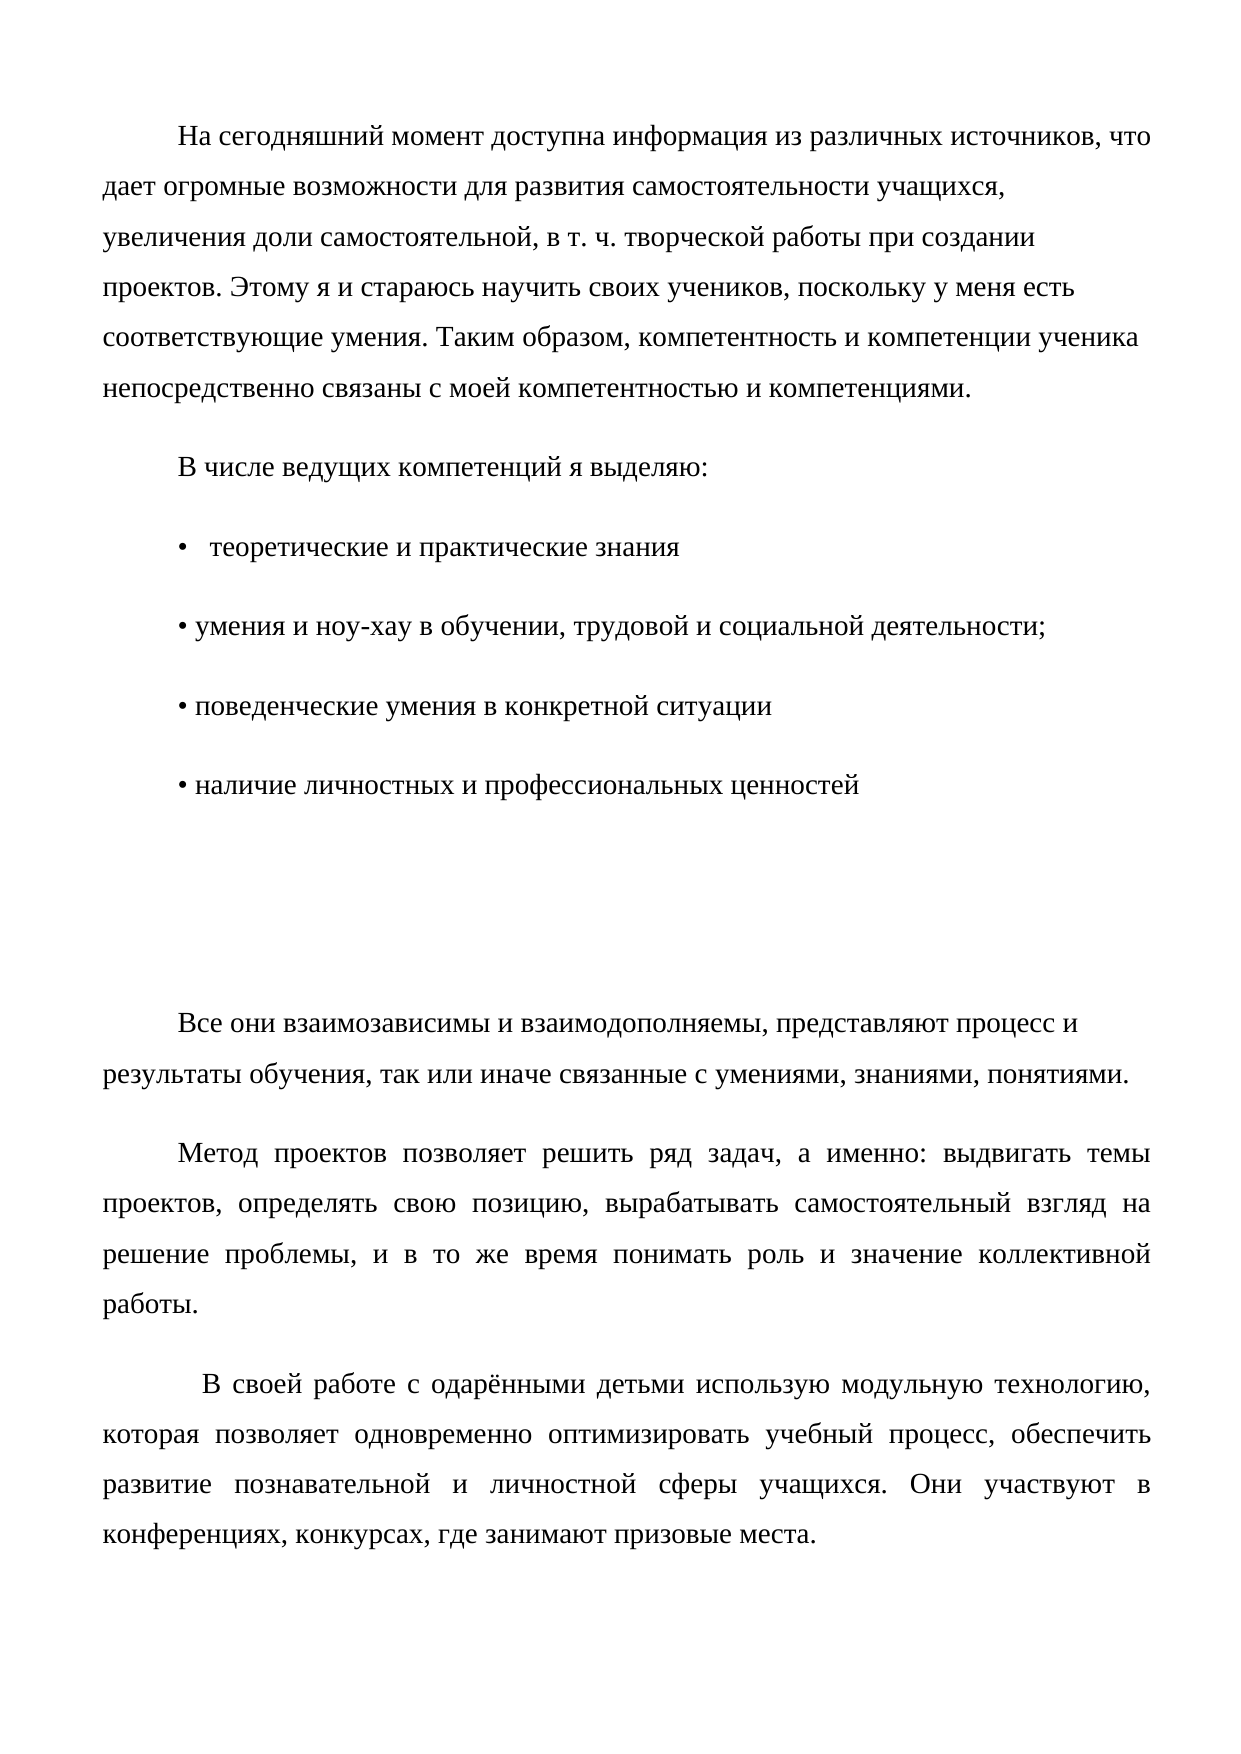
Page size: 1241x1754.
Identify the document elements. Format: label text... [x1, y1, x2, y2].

text На сегодняшний момент доступна информация из различных источников, что дает огромные возможности для развития самостоятельности учащихся, увеличения доли самостоятельной, в т. ч. творческой работы при создании проектов. Этому я и стараюсь научить своих учеников, поскольку у меня есть соответствующие умения. Таким образом, компетентность и компетенции ученика непосредственно связаны с моей компетентностью и компетенциями. [102, 118, 1152, 403]
text В своей работе с одарёнными детьми использую модульную технологию, которая позволяет одновременно оптимизировать учебный процесс, обеспечить развитие познавательной и личностной сферы учащихся. Они участвуют в конференциях, конкурсах, где занимают призовые места. [102, 1366, 1152, 1550]
text Метод проектов позволяет решить ряд задач, а именно: выдвигать темы проектов, определять свою позицию, вырабатывать самостоятельный взгляд на решение проблемы, и в то же время понимать роль и значение коллективной работы. [102, 1135, 1152, 1320]
text Все они взаимозависимы и взаимодополняемы, представляют процесс и результаты обучения, так или иначе связанные с умениями, знаниями, понятиями. [102, 1006, 1152, 1089]
text В числе ведущих компетенций я выделяю: [177, 449, 1152, 483]
text • наличие личностных и профессиональных ценностей [177, 767, 1152, 801]
text • умения и ноу-хау в обучении, трудовой и социальной деятельности; [177, 608, 1152, 642]
text • поведенческие умения в конкретной ситуации [177, 688, 1152, 721]
text • теоретические и практические знания [177, 529, 1152, 562]
